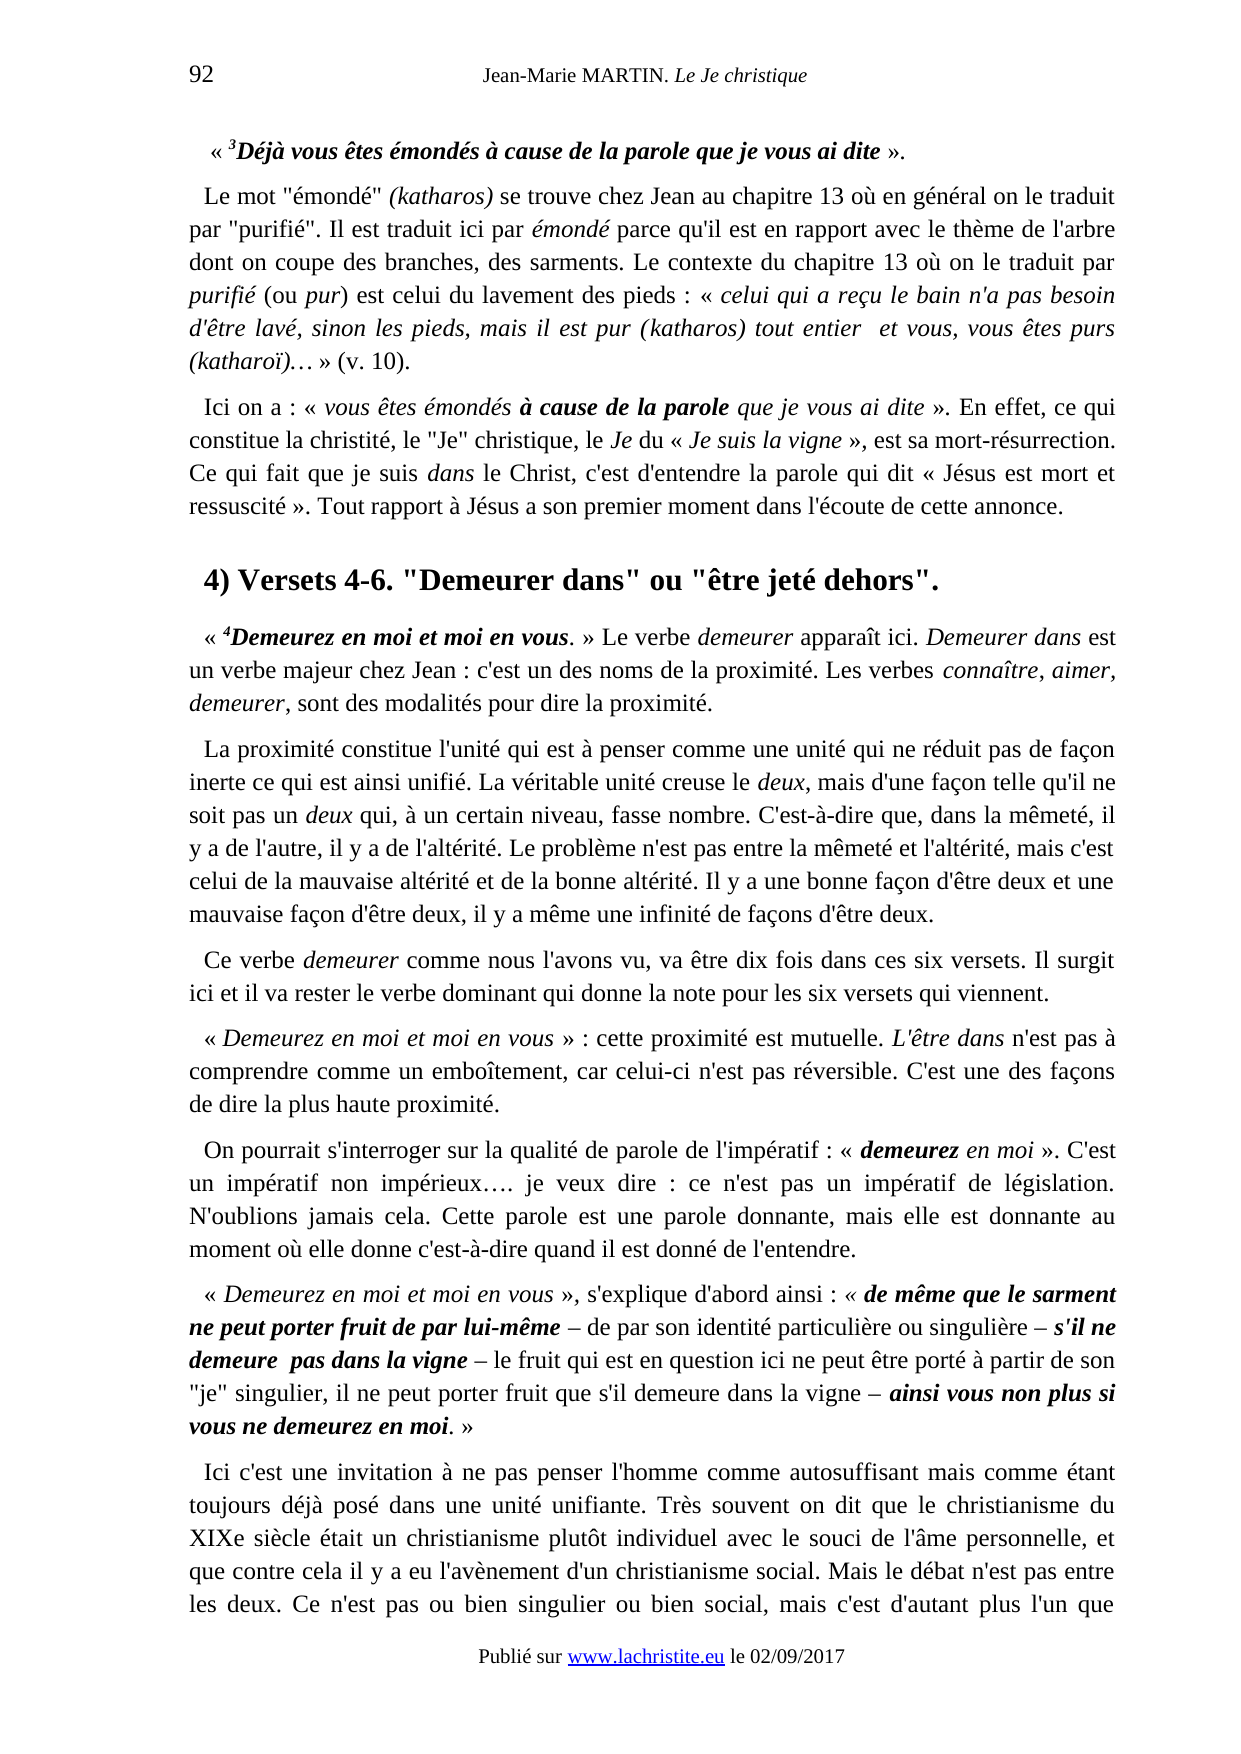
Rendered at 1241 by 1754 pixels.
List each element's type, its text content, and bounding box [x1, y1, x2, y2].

text « Demeurez en moi et moi en vous » : cette proximité est mutuelle. L'être dans n'est pas à comprendre comme un emboîtement, car celui-ci n'est pas réversible. C'est une des façons de dire la plus haute proximité. [189, 1023, 1116, 1118]
text « 4Demeurez en moi et moi en vous. » Le verbe demeurer apparaît ici. Demeurer dans est un verbe majeur chez Jean : c'est un des noms de la proximité. Les verbes connaître, aimer, demeurer, sont des modalités pour dire la proximité. [189, 622, 1116, 717]
text « Demeurez en moi et moi en vous », s'explique d'abord ainsi : « de même que le sarment ne peut porter fruit de par lui-même – de par son identité particulière ou singulière – s'il ne demeure pas dans la vigne – le fruit qui est en question ici ne peut être porté à partir de son "je" singulier, il ne peut porter fruit que s'il demeure dans la vigne – ainsi vous non plus si vous ne demeurez en moi. » [189, 1279, 1116, 1440]
text « 3Déjà vous êtes émondés à cause de la parole que je vous ai dite ». [189, 136, 1116, 164]
subtitle 4) Versets 4-6. "Demeurer dans" ou "être jeté dehors". [189, 562, 1116, 597]
text Le mot "émondé" (katharos) se trouve chez Jean au chapitre 13 où en général on le traduit par "purifié". Il est traduit ici par émondé parce qu'il est en rapport avec le thème de l'arbre dont on coupe des branches, des sarments. Le contexte du chapitre 13 où on le traduit par purifié (ou pur) est celui du lavement des pieds : « celui qui a reçu le bain n'a pas besoin d'être lavé, sinon les pieds, mais il est pur (katharos) tout entier et vous, vous êtes purs (katharoï)… » (v. 10). [189, 181, 1116, 375]
text Ici on a : « vous êtes émondés à cause de la parole que je vous ai dite ». En effet, ce qui constitue la christité, le "Je" christique, le Je du « Je suis la vigne », est sa mort-résurrection. Ce qui fait que je suis dans le Christ, c'est d'entendre la parole qui dit « Jésus est mort et ressuscité ». Tout rapport à Jésus a son premier moment dans l'écoute de cette annonce. [189, 392, 1116, 520]
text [189, 1457, 1116, 1618]
text On pourrait s'interroger sur la qualité de parole de l'impératif : « demeurez en moi ». C'est un impératif non impérieux…. je veux dire : ce n'est pas un impératif de législation. N'oublions jamais cela. Cette parole est une parole donnante, mais elle est donnante au moment où elle donne c'est-à-dire quand il est donné de l'entendre. [189, 1135, 1116, 1263]
text La proximité constitue l'unité qui est à penser comme une unité qui ne réduit pas de façon inerte ce qui est ainsi unifié. La véritable unité creuse le deux, mais d'une façon telle qu'il ne soit pas un deux qui, à un certain niveau, fasse nombre. C'est-à-dire que, dans la mêmeté, il y a de l'autre, il y a de l'altérité. Le problème n'est pas entre la mêmeté et l'altérité, mais c'est celui de la mauvaise altérité et de la bonne altérité. Il y a une bonne façon d'être deux et une mauvaise façon d'être deux, il y a même une infinité de façons d'être deux. [189, 734, 1116, 928]
text Ce verbe demeurer comme nous l'avons vu, va être dix fois dans ces six versets. Il surgit ici et il va rester le verbe dominant qui donne la note pour les six versets qui viennent. [189, 945, 1116, 1006]
